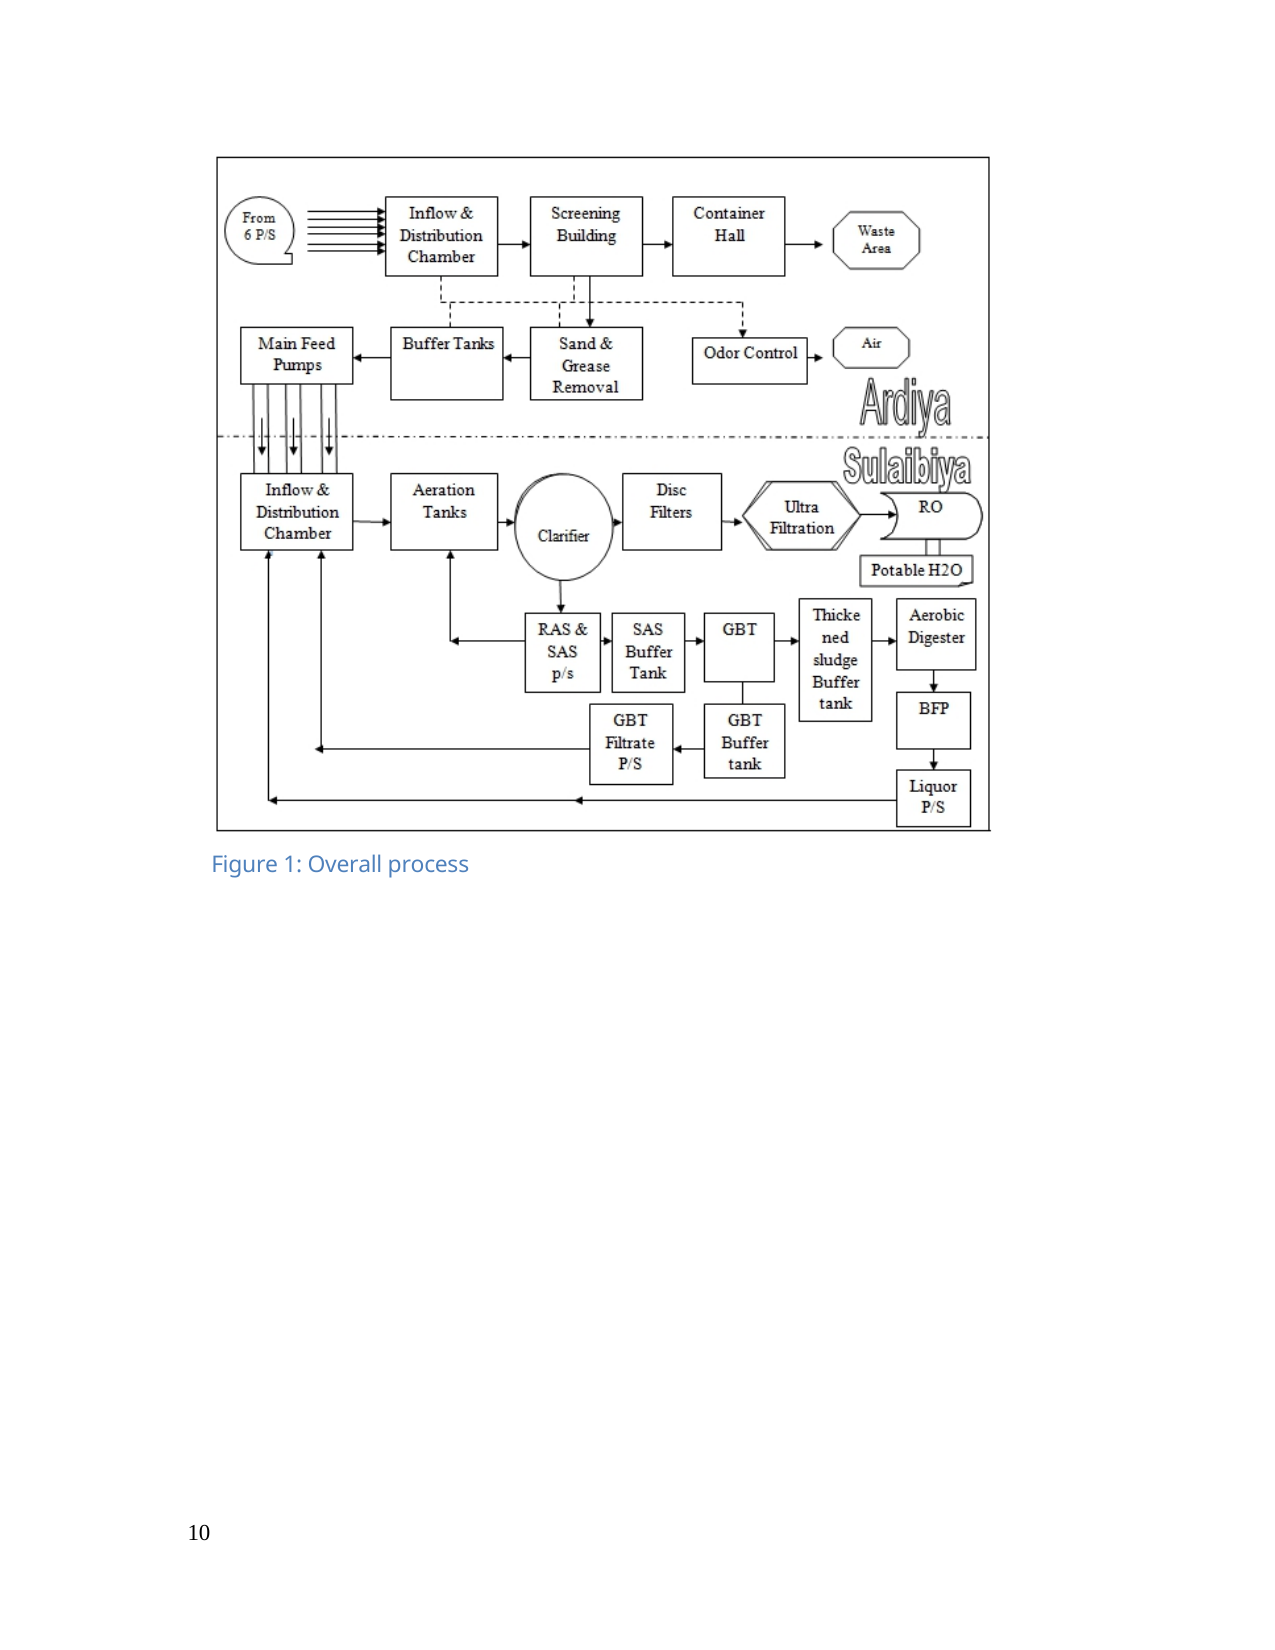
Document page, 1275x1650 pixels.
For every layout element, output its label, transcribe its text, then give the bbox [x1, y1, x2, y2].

text Figure 1: Overall process [211, 851, 1275, 877]
text 10 [187, 1520, 1275, 1546]
picture [211, 150, 999, 842]
